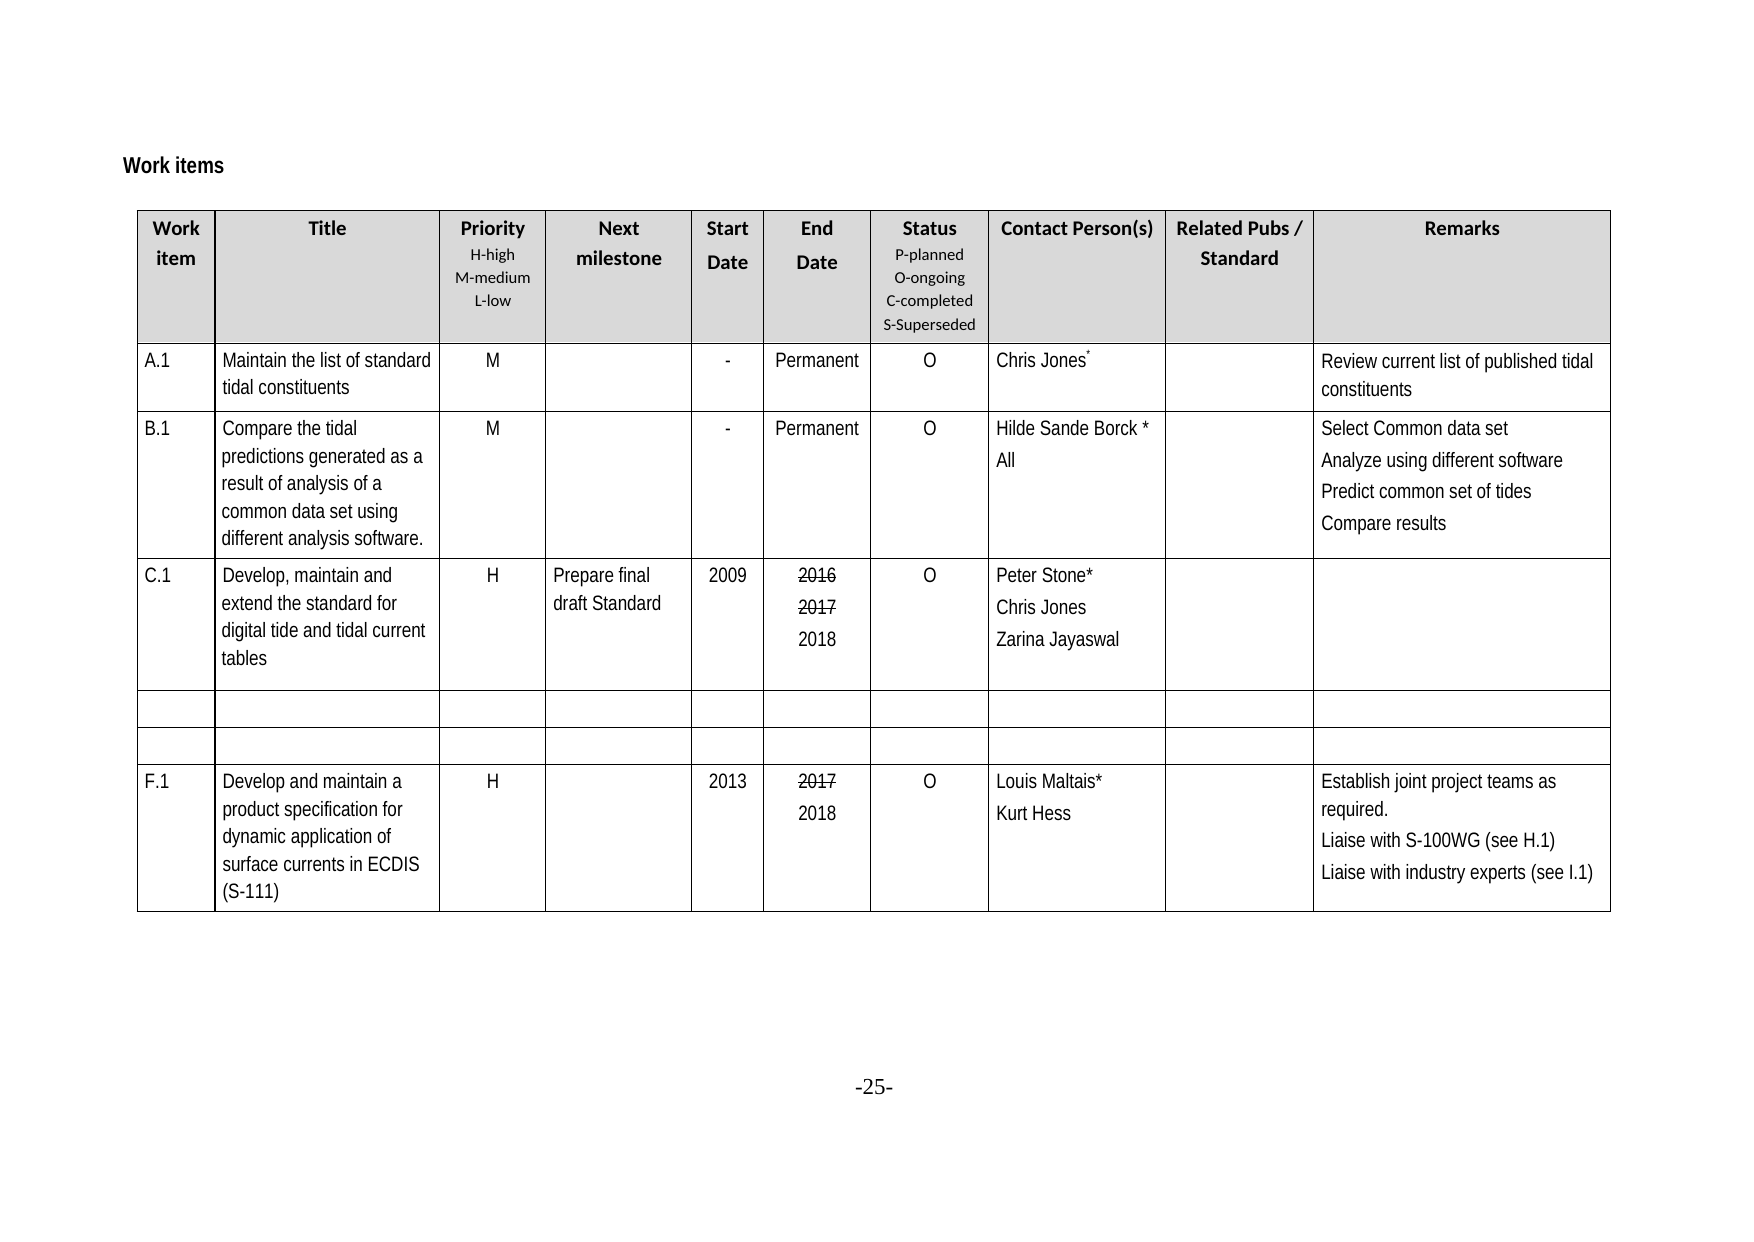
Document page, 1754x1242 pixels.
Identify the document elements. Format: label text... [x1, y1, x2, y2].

table_cell [138, 691, 214, 727]
table_cell 2013 [692, 765, 763, 911]
table_cell Select Common data set Analyze using different software Predict common set of tides Compare results [1314, 412, 1610, 558]
table_cell [546, 412, 691, 558]
table_cell Chris Jones* [989, 344, 1165, 411]
table_cell [216, 691, 439, 727]
table_cell M [440, 412, 545, 558]
table_cell F.1 [138, 765, 214, 911]
table_cell [764, 691, 870, 727]
table_cell B.1 [138, 412, 214, 558]
table_cell O [871, 559, 988, 690]
table_header Work item [138, 211, 214, 342]
table_cell [546, 765, 691, 911]
table_cell H [440, 559, 545, 690]
table_cell [1314, 728, 1610, 764]
table_cell [1166, 765, 1313, 911]
table_cell O [871, 412, 988, 558]
table_cell [1166, 691, 1313, 727]
table_header Status P-planned O-ongoing C-completed S-Superseded [871, 211, 988, 342]
table_cell Review current list of published tidal constituents [1314, 344, 1610, 411]
table_cell O [871, 344, 988, 411]
table_cell [1166, 344, 1313, 411]
table_cell [764, 728, 870, 764]
table_cell M [440, 344, 545, 411]
table_cell H [440, 765, 545, 911]
table_header Priority H-high M-medium L-low [440, 211, 545, 342]
table_cell [1166, 559, 1313, 690]
table_cell [989, 728, 1165, 764]
table_cell 2016 2017 2018 [764, 559, 870, 690]
table_cell [440, 691, 545, 727]
table_cell [546, 344, 691, 411]
table_cell [692, 691, 763, 727]
table_header Start Date [692, 211, 763, 342]
table_cell [546, 691, 691, 727]
table_cell Compare the tidal predictions generated as a result of analysis of a common data set using different analysis software. [216, 412, 439, 558]
table_cell [871, 691, 988, 727]
table_cell Permanent [764, 344, 870, 411]
table_header Related Pubs / Standard [1166, 211, 1313, 342]
table_header Contact Person(s) [989, 211, 1165, 342]
table_cell Develop, maintain and extend the standard for digital tide and tidal current tables [216, 559, 439, 690]
table_cell Maintain the list of standard tidal constituents [216, 344, 439, 411]
table_cell [440, 728, 545, 764]
table_cell [989, 691, 1165, 727]
text Work items [123, 152, 1625, 178]
table_cell Peter Stone* Chris Jones Zarina Jayaswal [989, 559, 1165, 690]
table_header Next milestone [546, 211, 691, 342]
table_cell [1166, 412, 1313, 558]
table_cell [1166, 728, 1313, 764]
table_cell Develop and maintain a product specification for dynamic application of surface currents in ECDIS (S-111) [216, 765, 439, 911]
table_header Remarks [1314, 211, 1610, 342]
table_cell - [692, 344, 763, 411]
table_cell Louis Maltais* Kurt Hess [989, 765, 1165, 911]
table_cell 2009 [692, 559, 763, 690]
table_cell [1314, 691, 1610, 727]
table_cell [871, 728, 988, 764]
table_cell O [871, 765, 988, 911]
table_cell 2017 2018 [764, 765, 870, 911]
table_cell Prepare final draft Standard [546, 559, 691, 690]
table_cell Establish joint project teams as required. Liaise with S-100WG (see H.1) Liaise with industry experts (see I.1) [1314, 765, 1610, 911]
table_cell C.1 [138, 559, 214, 690]
table_cell [692, 728, 763, 764]
table_header Title [216, 211, 439, 342]
table_cell [1314, 559, 1610, 690]
table_cell A.1 [138, 344, 214, 411]
table_cell Hilde Sande Borck * All [989, 412, 1165, 558]
table_cell - [692, 412, 763, 558]
table_header End Date [764, 211, 870, 342]
table_cell [216, 728, 439, 764]
table_cell Permanent [764, 412, 870, 558]
table_cell [138, 728, 214, 764]
table_cell [546, 728, 691, 764]
